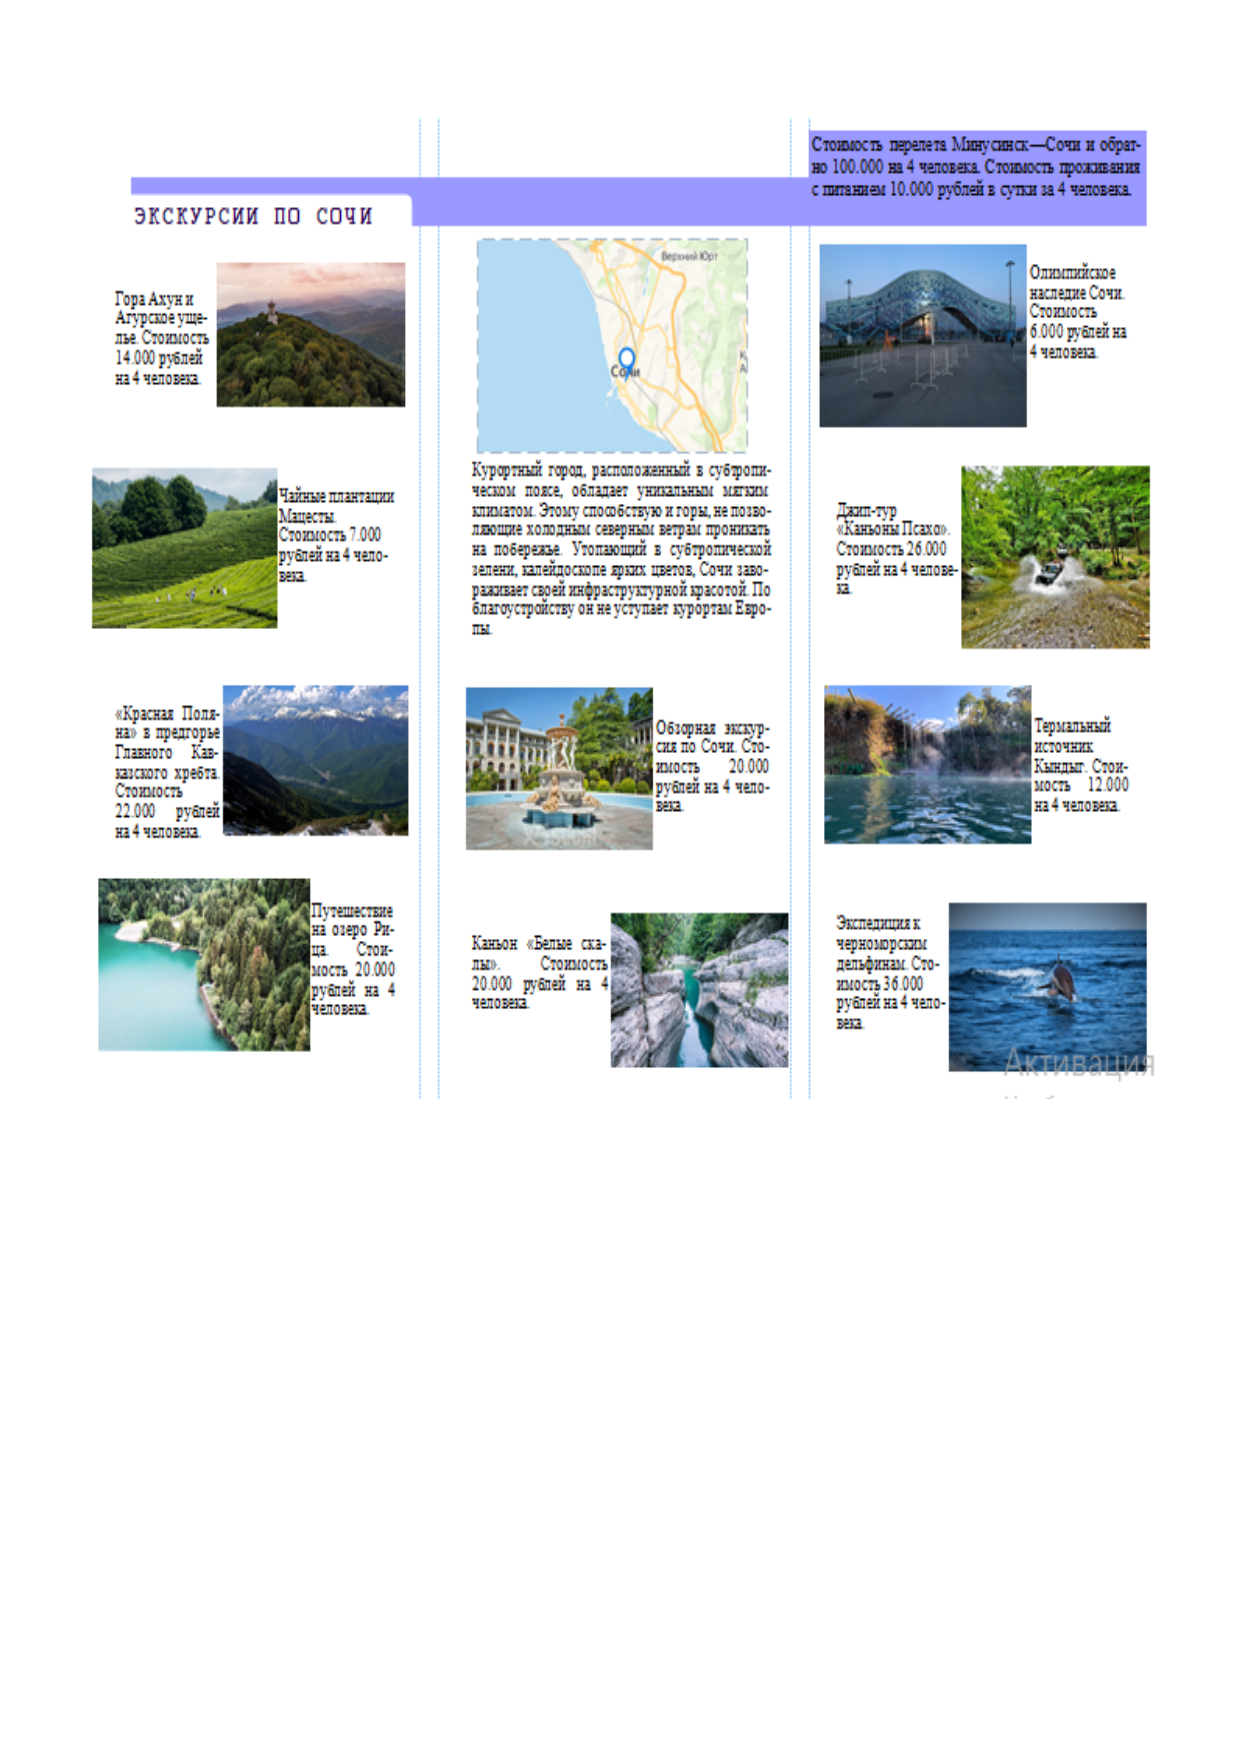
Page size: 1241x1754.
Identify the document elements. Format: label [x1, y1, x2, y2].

picture [73, 118, 1159, 1099]
